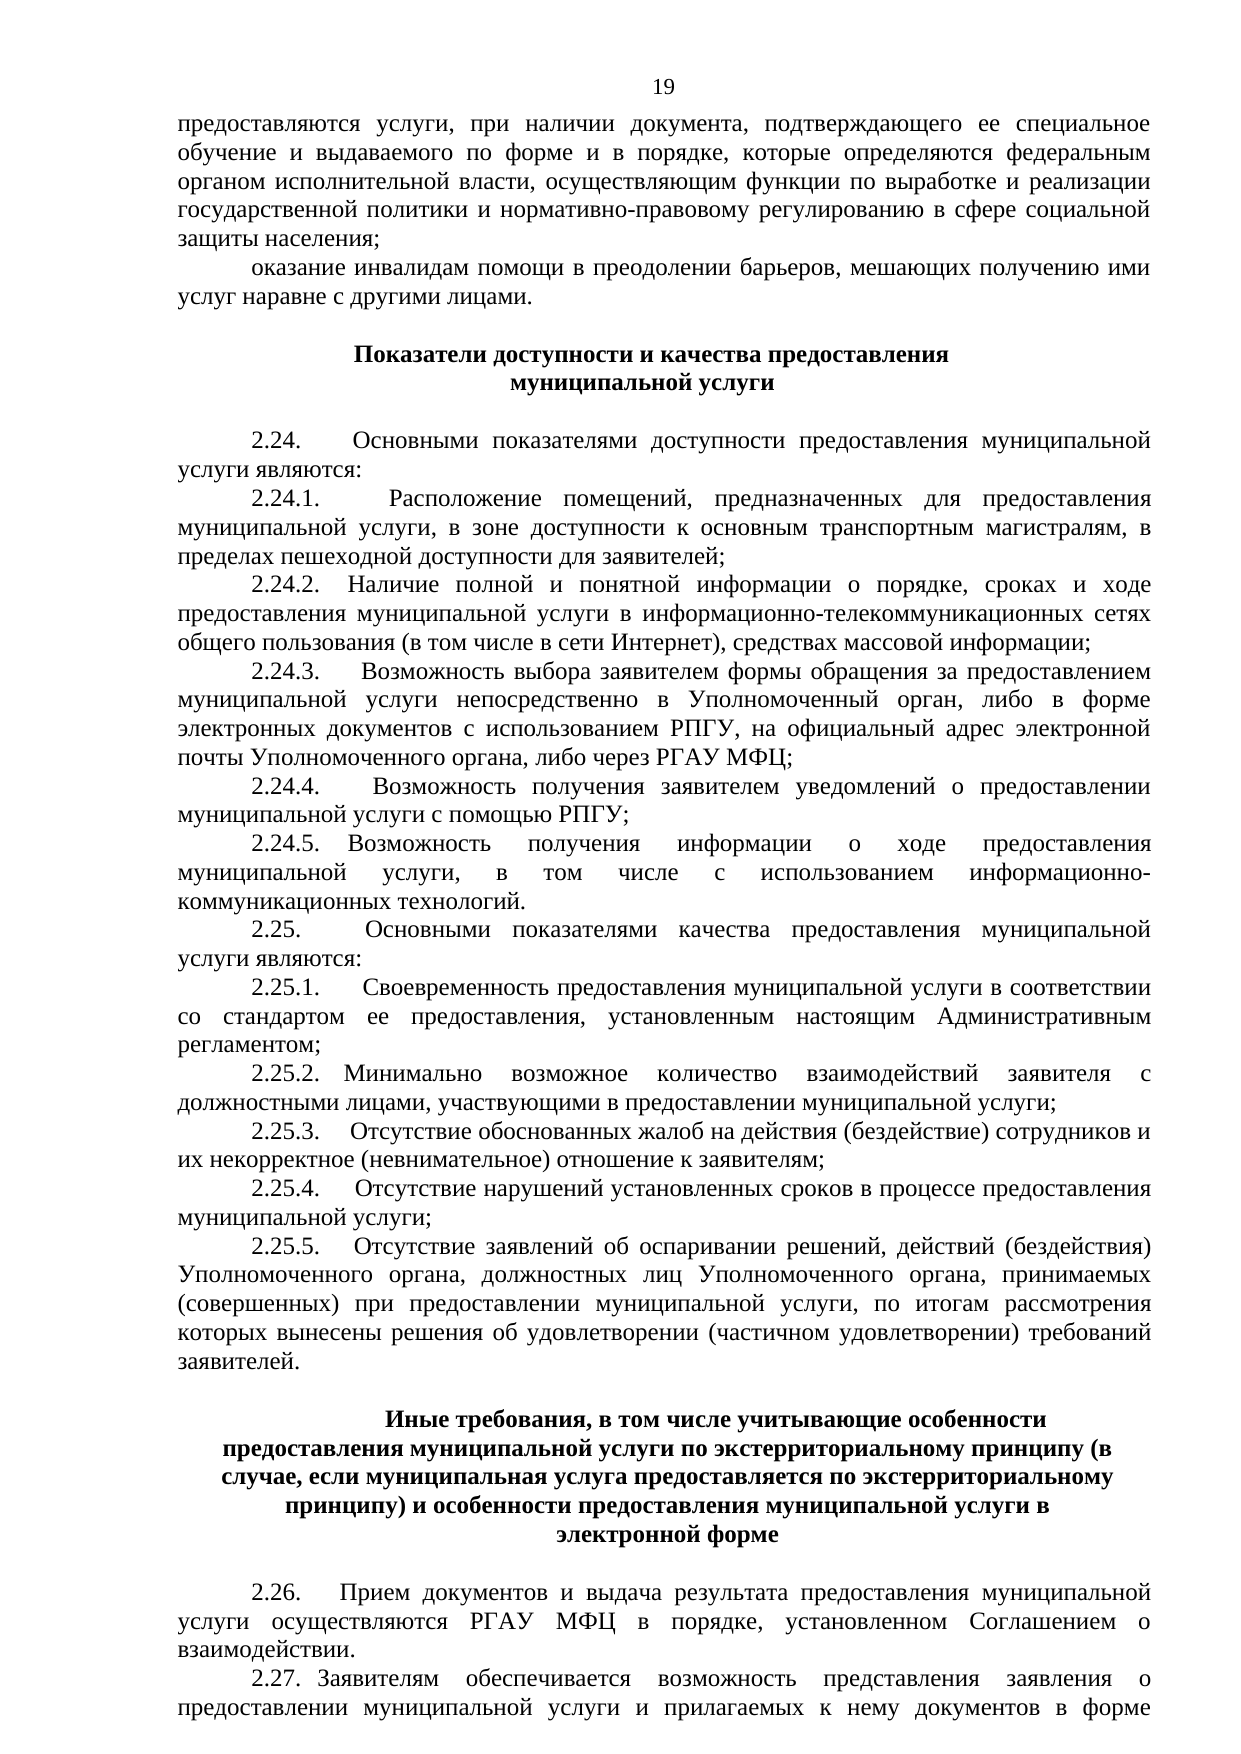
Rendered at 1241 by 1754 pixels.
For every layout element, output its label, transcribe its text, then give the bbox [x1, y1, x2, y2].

text оказание инвалидам помощи в преодолении барьеров, мешающих получению ими услуг наравне с другими лицами. [177, 252, 1151, 309]
list Возможность выбора заявителем формы обращения за предоставлением муниципальной услуги непосредственно в Уполномоченный орган, либо в форме электронных документов с использованием РПГУ, на официальный адрес электронной почты Уполномоченного органа, либо через РГАУ МФЦ; [177, 656, 1152, 771]
list Основными показателями качества предоставления муниципальной услуги являются: [177, 914, 1152, 972]
list Прием документов и выдача результата предоставления муниципальной услуги осуществляются РГАУ МФЦ в порядке, установленном Соглашением о взаимодействии. [177, 1577, 1152, 1663]
list Отсутствие обоснованных жалоб на действия (бездействие) сотрудников и их некорректное (невнимательное) отношение к заявителям; [177, 1116, 1151, 1173]
list Возможность получения заявителем уведомлений о предоставлении муниципальной услуги с помощью РПГУ; [177, 771, 1151, 828]
list Основными показателями доступности предоставления муниципальной услуги являются: [177, 426, 1151, 483]
list Минимально возможное количество взаимодействий заявителя с должностными лицами, участвующими в предоставлении муниципальной услуги; [177, 1058, 1152, 1116]
list Расположение помещений, предназначенных для предоставления муниципальной услуги, в зоне доступности к основным транспортным магистралям, в пределах пешеходной доступности для заявителей; [177, 483, 1152, 569]
list Своевременность предоставления муниципальной услуги в соответствии со стандартом ее предоставления, установленным настоящим Административным регламентом; [177, 972, 1152, 1058]
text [177, 108, 1151, 252]
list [177, 1663, 1152, 1721]
list Отсутствие заявлений об оспаривании решений, действий (бездействия) Уполномоченного органа, должностных лиц Уполномоченного органа, принимаемых (совершенных) при предоставлении муниципальной услуги, по итогам рассмотрения которых вынесены решения об удовлетворении (частичном удовлетворении) требований заявителей. [177, 1231, 1152, 1374]
list Отсутствие нарушений установленных сроков в процессе предоставления муниципальной услуги; [177, 1173, 1152, 1231]
subtitle Иные требования, в том числе учитывающие особенности предоставления муниципальной услуги по экстерриториальному принципу (в случае, если муниципальная услуга предоставляется по экстерриториальному принципу) и особенности предоставления муниципальной услуги в электронной форме [218, 1404, 1117, 1548]
list Наличие полной и понятной информации о порядке, сроках и ходе предоставления муниципальной услуги в информационно-телекоммуникационных сетях общего пользования (в том числе в сети Интернет), средствах массовой информации; [177, 569, 1152, 656]
subtitle Показатели доступности и качества предоставления муниципальной услуги [354, 339, 1050, 396]
list Возможность получения информации о ходе предоставления муниципальной услуги, в том числе с использованием информационно-коммуникационных технологий. [177, 828, 1152, 914]
